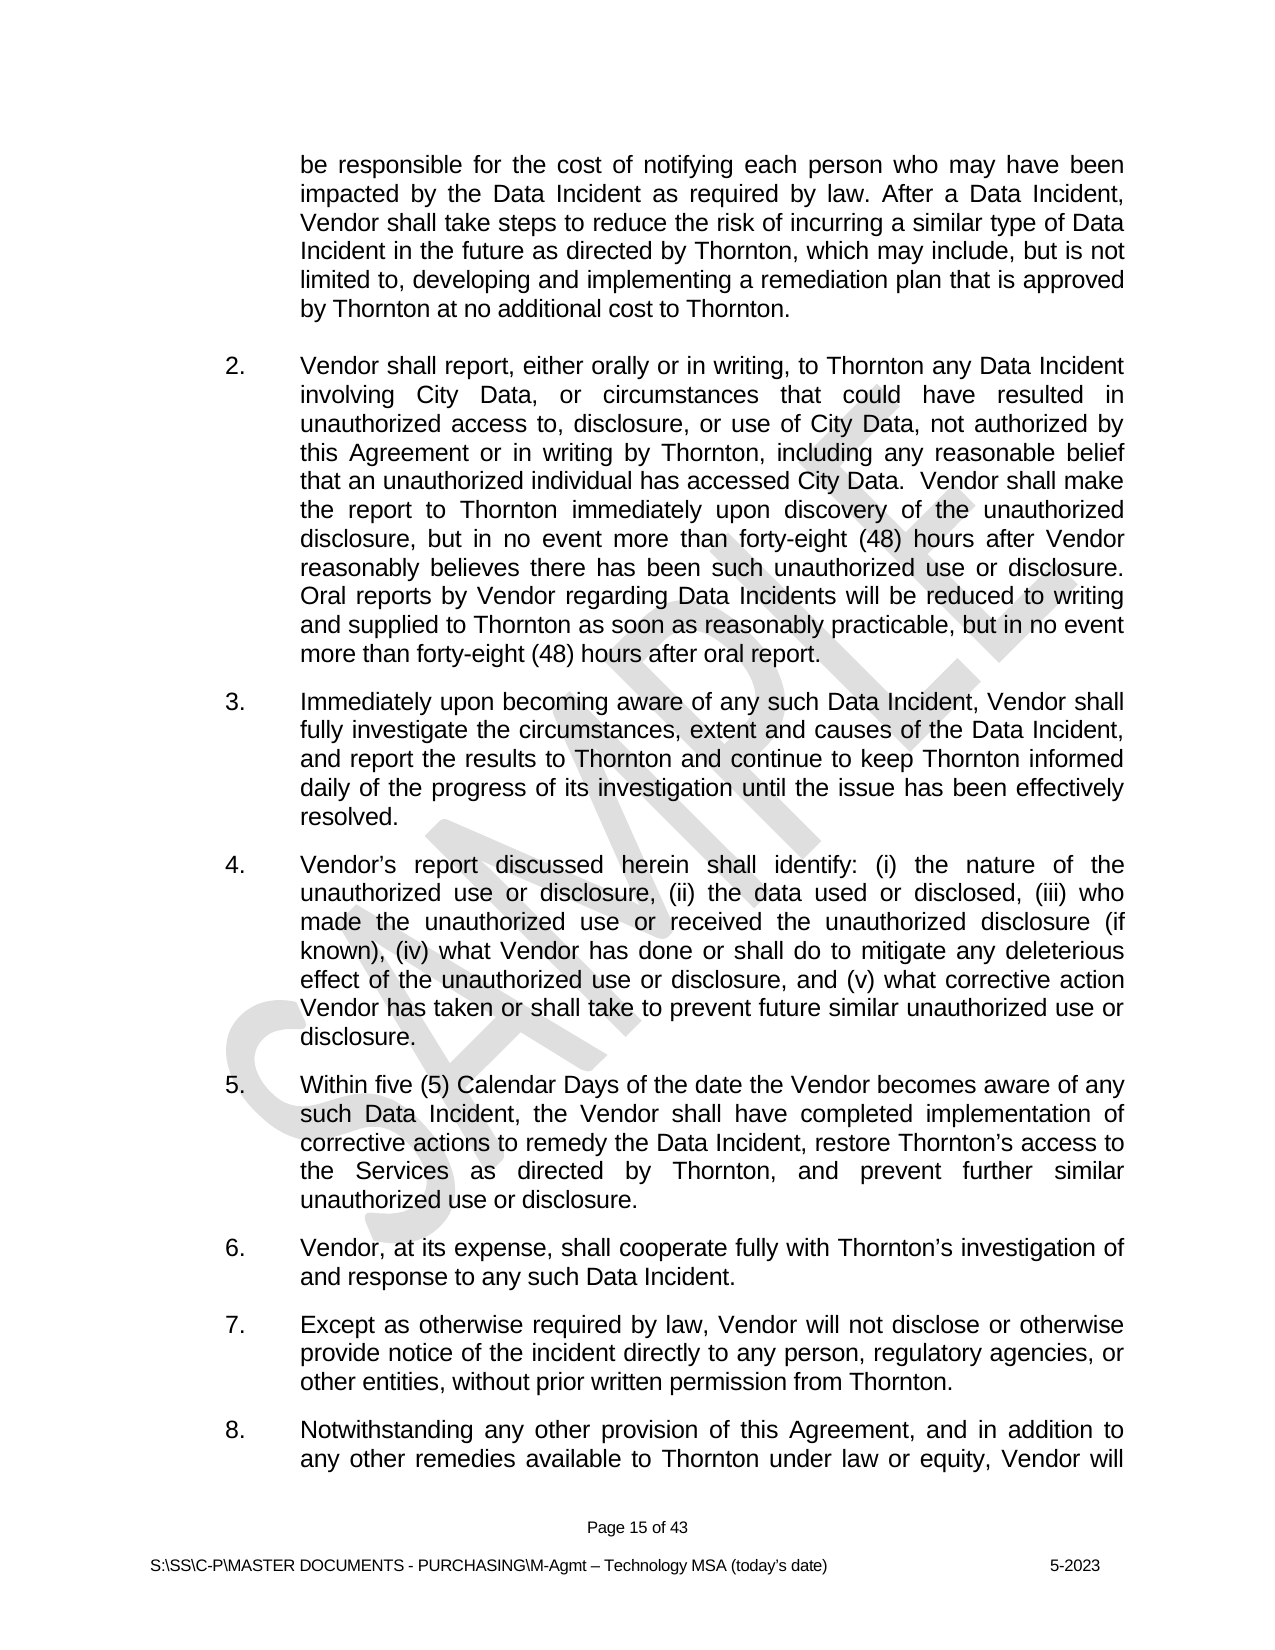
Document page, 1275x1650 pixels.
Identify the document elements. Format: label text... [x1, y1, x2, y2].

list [225, 1415, 1125, 1472]
list Vendor, at its expense, shall cooperate fully with Thornton’s investigation of and response to any such Data Incident. [225, 1233, 1125, 1290]
list Except as otherwise required by law, Vendor will not disclose or otherwise provide notice of the incident directly to any person, regulatory agencies, or other entities, without prior written permission from Thornton. [225, 1309, 1125, 1396]
list Vendor shall report, either orally or in writing, to Thornton any Data Incident involving City Data, or circumstances that could have resulted in unauthorized access to, disclosure, or use of City Data, not authorized by this Agreement or in writing by Thornton, including any reasonable belief that an unauthorized individual has accessed City Data. Vendor shall make the report to Thornton immediately upon discovery of the unauthorized disclosure, but in no event more than forty-eight (48) hours after Vendor reasonably believes there has been such unauthorized use or disclosure. Oral reports by Vendor regarding Data Incidents will be reduced to writing and supplied to Thornton as soon as reasonably practicable, but in no event more than forty-eight (48) hours after oral report. [225, 351, 1125, 667]
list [225, 150, 1125, 322]
list Immediately upon becoming aware of any such Data Incident, Vendor shall fully investigate the circumstances, extent and causes of the Data Incident, and report the results to Thornton and continue to keep Thornton informed daily of the progress of its investigation until the issue has been effectively resolved. [225, 687, 1125, 830]
list Vendor’s report discussed herein shall identify: (i) the nature of the unauthorized use or disclosure, (ii) the data used or disclosed, (iii) who made the unauthorized use or received the unauthorized disclosure (if known), (iv) what Vendor has done or shall do to mitigate any deleterious effect of the unauthorized use or disclosure, and (v) what corrective action Vendor has taken or shall take to prevent future similar unauthorized use or disclosure. [225, 849, 1125, 1051]
list Within five (5) Calendar Days of the date the Vendor becomes aware of any such Data Incident, the Vendor shall have completed implementation of corrective actions to remedy the Data Incident, restore Thornton’s access to the Services as directed by Thornton, and prevent further similar unauthorized use or disclosure. [225, 1070, 1125, 1214]
